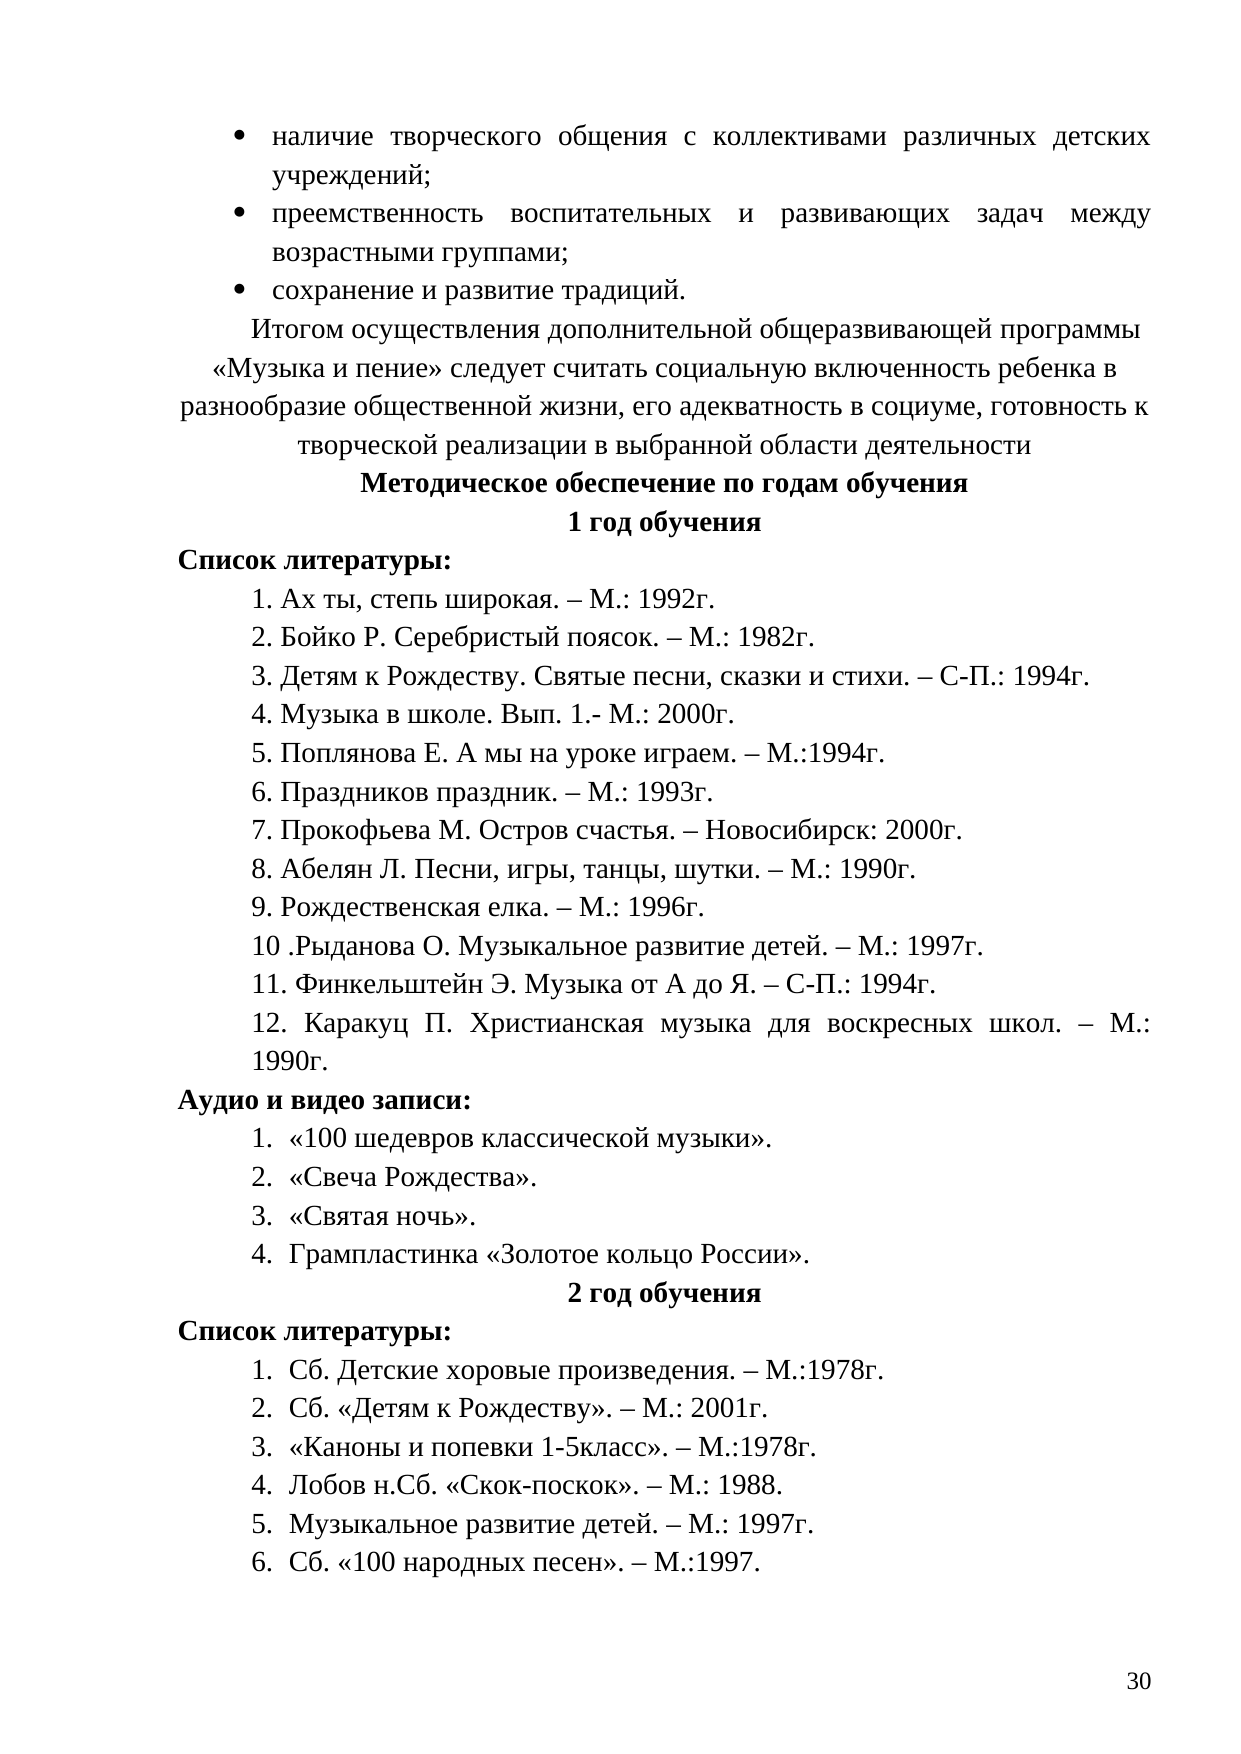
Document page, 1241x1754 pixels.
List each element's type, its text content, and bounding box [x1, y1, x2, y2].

text 8. Абелян Л. Песни, игры, танцы, шутки. – М.: 1990г. [251, 851, 1152, 884]
list Сб. «100 народных песен». – М.:1997. [251, 1544, 1152, 1578]
text Список литературы: [177, 542, 1152, 576]
text 5. Поплянова Е. А мы на уроке играем. – М.:1994г. [251, 735, 1152, 769]
text 4. Музыка в школе. Вып. 1.- М.: 2000г. [251, 697, 1152, 730]
text Итогом осуществления дополнительной общеразвивающей программы «Музыка и пение» следует считать социальную включенность ребенка в разнообразие общественной жизни, его адекватность в социуме, готовность к творческой реализации в выбранной области деятельности [177, 311, 1152, 460]
list «Святая ночь». [251, 1198, 1152, 1231]
text 2 год обучения [177, 1275, 1152, 1308]
text 11. Финкельштейн Э. Музыка от А до Я. – С-П.: 1994г. [251, 966, 1152, 1000]
text 9. Рождественская елка. – М.: 1996г. [251, 889, 1152, 923]
list Грампластинка «Золотое кольцо России». [251, 1236, 1152, 1270]
list сохранение и развитие традиций. [234, 272, 1152, 306]
list наличие творческого общения с коллективами различных детских учреждений; [234, 118, 1152, 190]
text Список литературы: [177, 1313, 1152, 1347]
list Сб. «Детям к Рождеству». – М.: 2001г. [251, 1390, 1152, 1424]
list преемственность воспитательных и развивающих задач между возрастными группами; [234, 195, 1152, 267]
text 2. Бойко Р. Серебристый поясок. – М.: 1982г. [251, 619, 1152, 653]
text 1 год обучения [177, 504, 1152, 537]
text 12. Каракуц П. Христианская музыка для воскресных школ. – М.: 1990г. [251, 1005, 1152, 1077]
text 10 .Рыданова О. Музыкальное развитие детей. – М.: 1997г. [251, 928, 1152, 961]
list Сб. Детские хоровые произведения. – М.:1978г. [251, 1352, 1152, 1385]
list Музыкальное развитие детей. – М.: 1997г. [251, 1506, 1152, 1539]
text 1. Ах ты, степь широкая. – М.: 1992г. [251, 581, 1152, 614]
list «100 шедевров классической музыки». [251, 1121, 1152, 1154]
text Методическое обеспечение по годам обучения [177, 465, 1152, 499]
list Лобов н.Сб. «Скок-поскок». – М.: 1988. [251, 1467, 1152, 1501]
list «Каноны и попевки 1-5класс». – М.:1978г. [251, 1429, 1152, 1462]
text 7. Прокофьева М. Остров счастья. – Новосибирск: 2000г. [251, 812, 1152, 846]
text 3. Детям к Рождеству. Святые песни, сказки и стихи. – С-П.: 1994г. [251, 658, 1152, 692]
subtitle Аудио и видео записи: [177, 1082, 1152, 1116]
text 6. Праздников праздник. – М.: 1993г. [251, 774, 1152, 807]
list «Свеча Рождества». [251, 1159, 1152, 1193]
